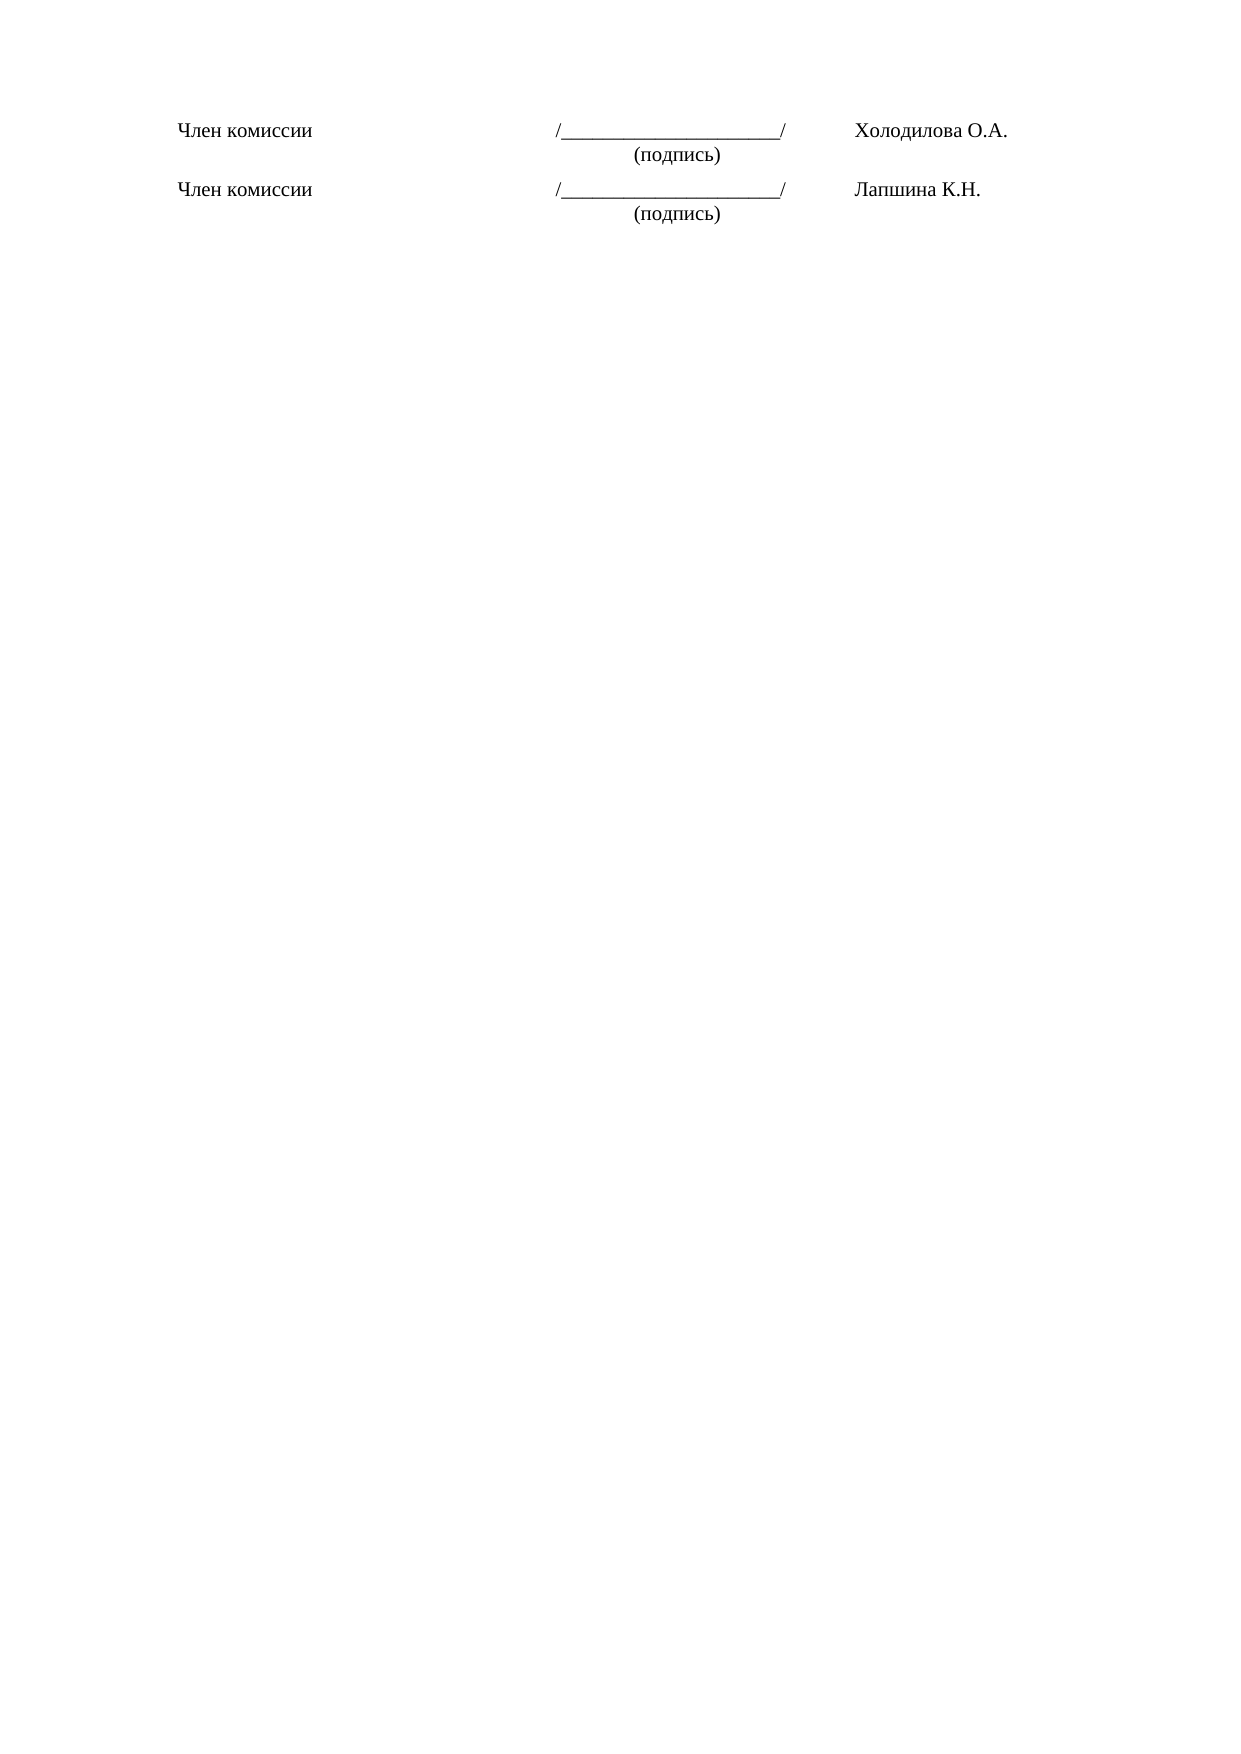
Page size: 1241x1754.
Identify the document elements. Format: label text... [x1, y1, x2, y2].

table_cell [544, 118, 843, 177]
table_cell Холодилова О.А. [843, 118, 1140, 177]
table_cell Лапшина К.Н. [843, 177, 1140, 236]
table_cell Член комиссии [166, 118, 544, 177]
table_cell Член комиссии [166, 177, 544, 236]
table_cell /_____________________/ (подпись) [544, 177, 843, 236]
